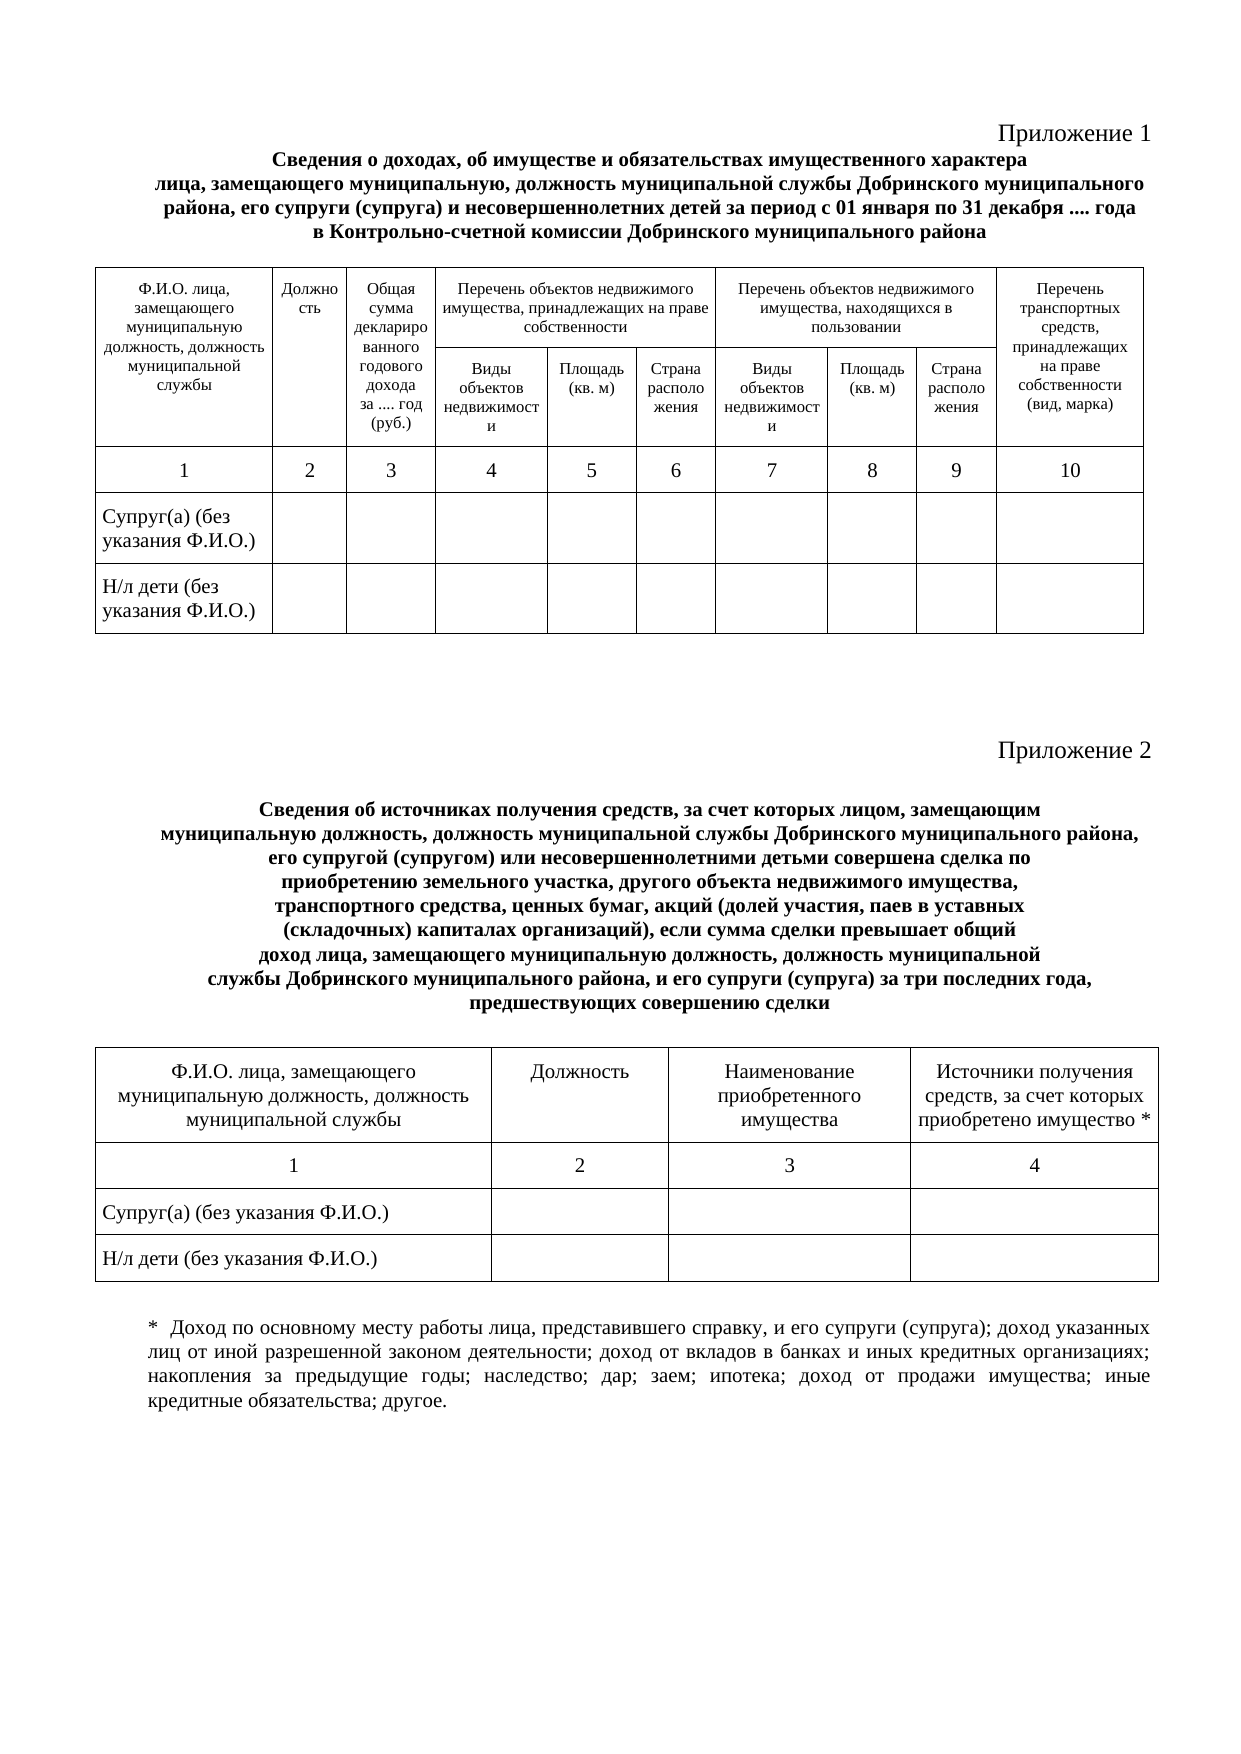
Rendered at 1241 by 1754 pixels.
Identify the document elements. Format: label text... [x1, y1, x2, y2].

table_cell Площадь (кв. м) [828, 348, 916, 446]
table_cell 7 [716, 447, 827, 492]
text транспортного средства, ценных бумаг, акций (долей участия, паев в уставных [148, 893, 1152, 917]
table_header Наименование приобретенного имущества [669, 1048, 910, 1142]
table_cell 4 [911, 1143, 1158, 1188]
table_cell Площадь (кв. м) [548, 348, 636, 446]
table_cell 1 [96, 1143, 491, 1188]
table_cell [917, 493, 996, 563]
table_cell Супруг(а) (без указания Ф.И.О.) [96, 493, 272, 563]
table_header Перечень объектов недвижимого имущества, принадлежащих на праве собственности [436, 268, 715, 347]
table_cell [828, 564, 916, 633]
table_cell [917, 564, 996, 633]
table_cell [548, 493, 636, 563]
table_header Ф.И.О. лица, замещающего муниципальную должность, должность муниципальной службы [96, 1048, 491, 1142]
table_cell [347, 493, 435, 563]
table_cell 2 [273, 447, 346, 492]
text предшествующих совершению сделки [148, 989, 1152, 1014]
table_cell [273, 493, 346, 563]
text лица, замещающего муниципальную, должность муниципальной службы Добринского муниципального района, его супруги (супруга) и несовершеннолетних детей за период с 01 января по 31 декабря .... года [148, 171, 1152, 219]
table_cell [997, 564, 1143, 633]
text Приложение 1 [148, 118, 1152, 147]
table_header Должность [492, 1048, 668, 1142]
table_cell [716, 564, 827, 633]
table_cell Виды объектов недвижимости [436, 348, 547, 446]
table_cell 6 [637, 447, 715, 492]
table_cell 5 [548, 447, 636, 492]
table_cell Страна расположения [917, 348, 996, 446]
table_cell [669, 1189, 910, 1234]
table_cell Н/л дети (без указания Ф.И.О.) [96, 1235, 491, 1281]
table_cell 4 [436, 447, 547, 492]
table_cell 9 [917, 447, 996, 492]
text в Контрольно-счетной комиссии Добринского муниципального района [148, 219, 1152, 243]
table_cell [273, 564, 346, 633]
table_cell 1 [96, 447, 272, 492]
table_cell [997, 493, 1143, 563]
text * Доход по основному месту работы лица, представившего справку, и его супруги (супруга); доход указанных лиц от иной разрешенной законом деятельности; доход от вкладов в банках и иных кредитных организациях; накопления за предыдущие годы; наследство; дар; заем; ипотека; доход от продажи имущества; иные кредитные обязательства; другое. [148, 1315, 1152, 1412]
table_cell [347, 564, 435, 633]
text Сведения о доходах, об имуществе и обязательствах имущественного характера [148, 147, 1152, 171]
table_cell Виды объектов недвижимости [716, 348, 827, 446]
table_cell 3 [669, 1143, 910, 1188]
table_cell 2 [492, 1143, 668, 1188]
table_header Источники получения средств, за счет которых приобретено имущество * [911, 1048, 1158, 1142]
text приобретению земельного участка, другого объекта недвижимого имущества, [148, 869, 1152, 893]
table_cell [911, 1235, 1158, 1281]
table_cell [637, 493, 715, 563]
table_cell 8 [828, 447, 916, 492]
text доход лица, замещающего муниципальную должность, должность муниципальной [148, 941, 1152, 966]
text муниципальную должность, должность муниципальной службы Добринского муниципального района, его супругой (супругом) или несовершеннолетними детьми совершена сделка по [148, 821, 1152, 869]
table_cell [548, 564, 636, 633]
table_cell 10 [997, 447, 1143, 492]
table_cell [436, 493, 547, 563]
table_cell 3 [347, 447, 435, 492]
table_header Должность [273, 268, 346, 446]
text (складочных) капиталах организаций), если сумма сделки превышает общий [148, 917, 1152, 941]
table_header Перечень объектов недвижимого имущества, находящихся в пользовании [716, 268, 996, 347]
table_header Перечень транспортных средств, принадлежащих на праве собственности (вид, марка) [997, 268, 1143, 446]
table_cell [669, 1235, 910, 1281]
table_cell [436, 564, 547, 633]
table_cell [716, 493, 827, 563]
text Приложение 2 [148, 735, 1152, 763]
table_cell [637, 564, 715, 633]
text службы Добринского муниципального района, и его супруги (супруга) за три последних года, [148, 966, 1152, 989]
table_cell Страна расположения [637, 348, 715, 446]
table_cell Супруг(а) (без указания Ф.И.О.) [96, 1189, 491, 1234]
table_cell [492, 1235, 668, 1281]
text Сведения об источниках получения средств, за счет которых лицом, замещающим [148, 797, 1152, 821]
table_header Ф.И.О. лица, замещающего муниципальную должность, должность муниципальной службы [96, 268, 272, 446]
table_cell [492, 1189, 668, 1234]
table_cell [911, 1189, 1158, 1234]
table_cell Н/л дети (без указания Ф.И.О.) [96, 564, 272, 633]
table_cell [828, 493, 916, 563]
table_header Общая сумма декларированного годового дохода за .... год (руб.) [347, 268, 435, 446]
